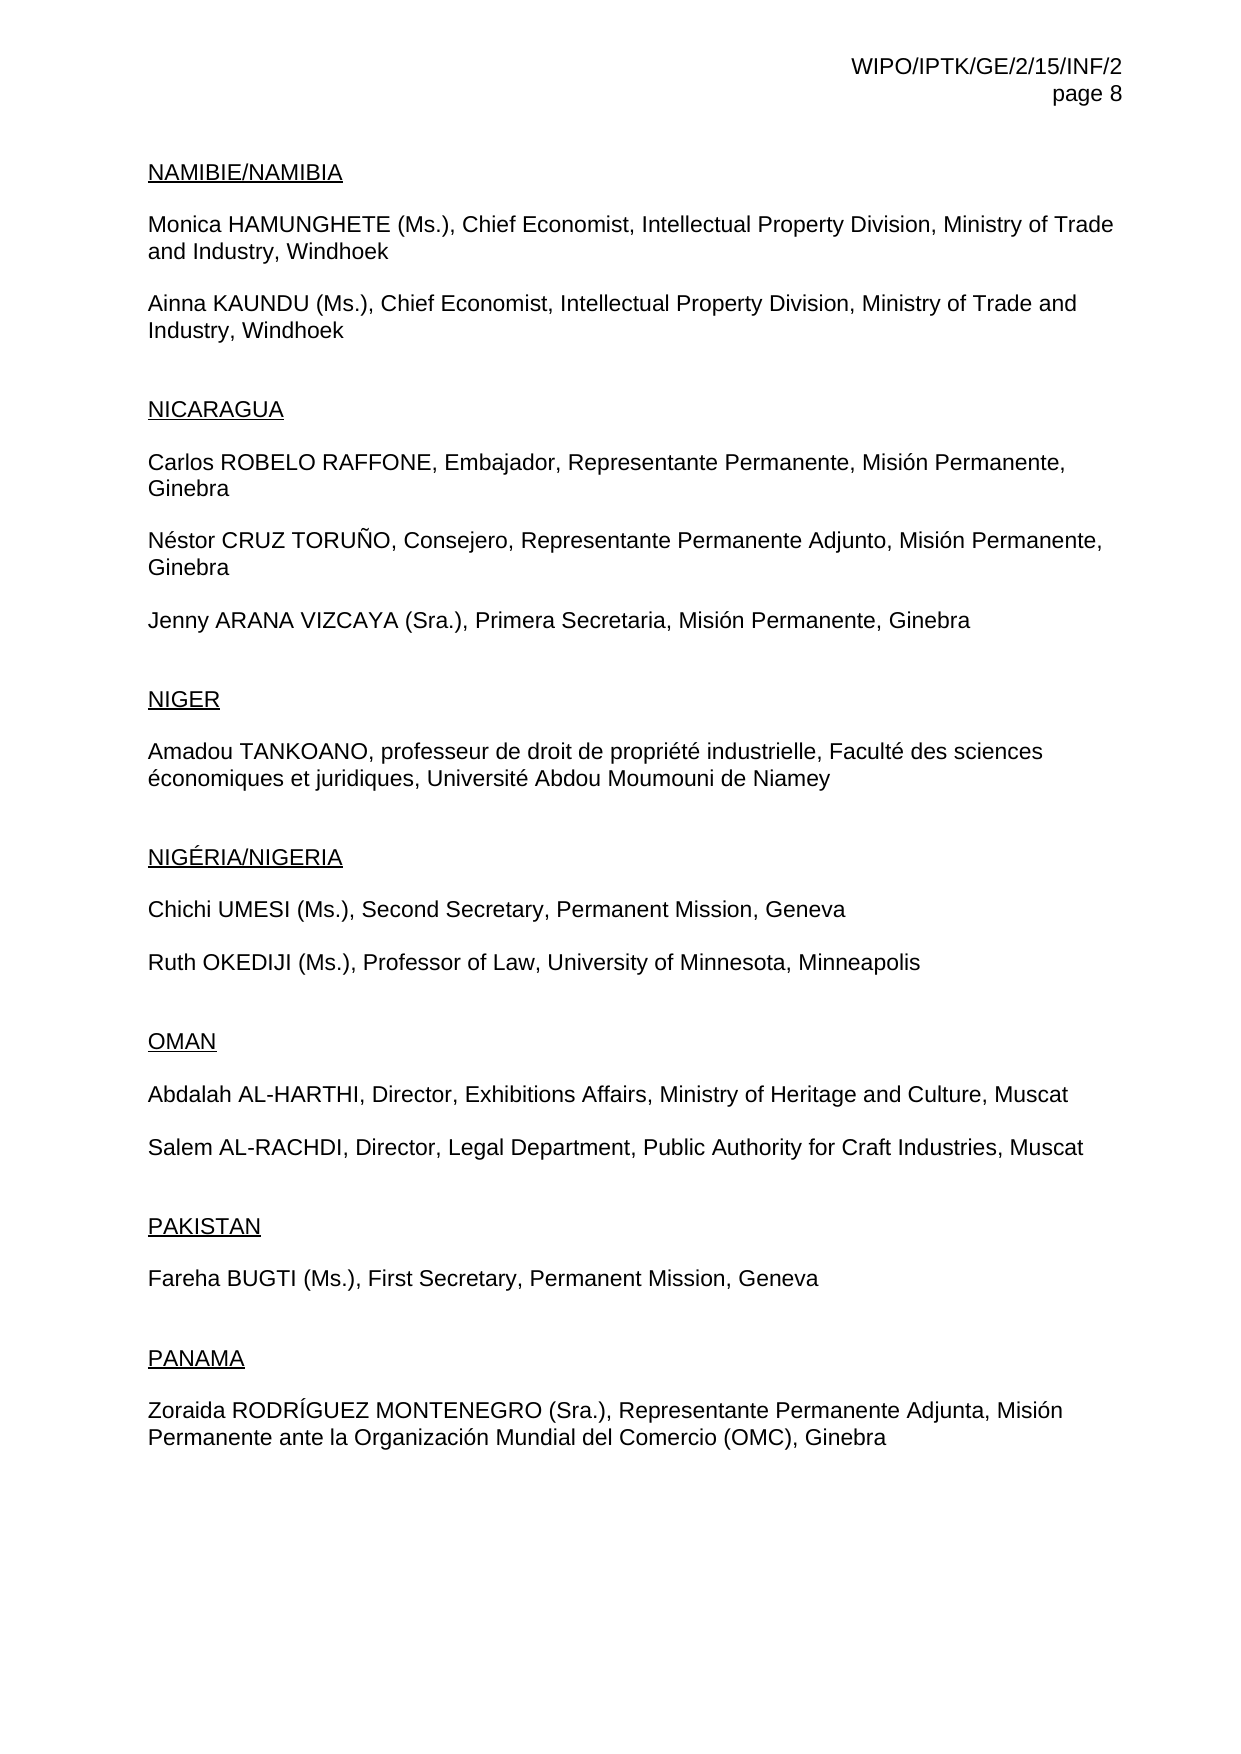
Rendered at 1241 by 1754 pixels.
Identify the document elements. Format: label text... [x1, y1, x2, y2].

text Fareha BUGTI (Ms.), First Secretary, Permanent Mission, Geneva [148, 1265, 1122, 1292]
text Ainna KAUNDU (Ms.), Chief Economist, Intellectual Property Division, Ministry of Trade and Industry, Windhoek [148, 290, 1122, 343]
text Amadou TANKOANO, professeur de droit de propriété industrielle, Faculté des sciences économiques et juridiques, Université Abdou Moumouni de Niamey [148, 738, 1122, 791]
text Néstor CRUZ TORUÑO, Consejero, Representante Permanente Adjunto, Misión Permanente, Ginebra [148, 527, 1122, 580]
text Zoraida RODRÍGUEZ MONTENEGRO (Sra.), Representante Permanente Adjunta, Misión Permanente ante la Organización Mundial del Comercio (OMC), Ginebra [148, 1397, 1122, 1450]
text NIGÉRIA/NIGERIA [148, 844, 1122, 870]
text PANAMA [148, 1344, 1122, 1371]
text Ruth OKEDIJI (Ms.), Professor of Law, University of Minnesota, Minneapolis [148, 949, 1122, 976]
text Salem AL-RACHDI, Director, Legal Department, Public Authority for Craft Industries, Muscat [148, 1134, 1122, 1160]
text Chichi UMESI (Ms.), Second Secretary, Permanent Mission, Geneva [148, 896, 1122, 923]
text PAKISTAN [148, 1213, 1122, 1239]
text OMAN [148, 1028, 1122, 1054]
text Carlos ROBELO RAFFONE, Embajador, Representante Permanente, Misión Permanente, Ginebra [148, 448, 1122, 501]
text NICARAGUA [148, 396, 1122, 422]
text Jenny ARANA VIZCAYA (Sra.), Primera Secretaria, Misión Permanente, Ginebra [148, 607, 1122, 633]
text NIGER [148, 686, 1122, 712]
text Abdalah AL-HARTHI, Director, Exhibitions Affairs, Ministry of Heritage and Culture, Muscat [148, 1081, 1122, 1107]
text NAMIBIE/NAMIBIA [148, 158, 1122, 185]
text Monica HAMUNGHETE (Ms.), Chief Economist, Intellectual Property Division, Ministry of Trade and Industry, Windhoek [148, 211, 1122, 264]
